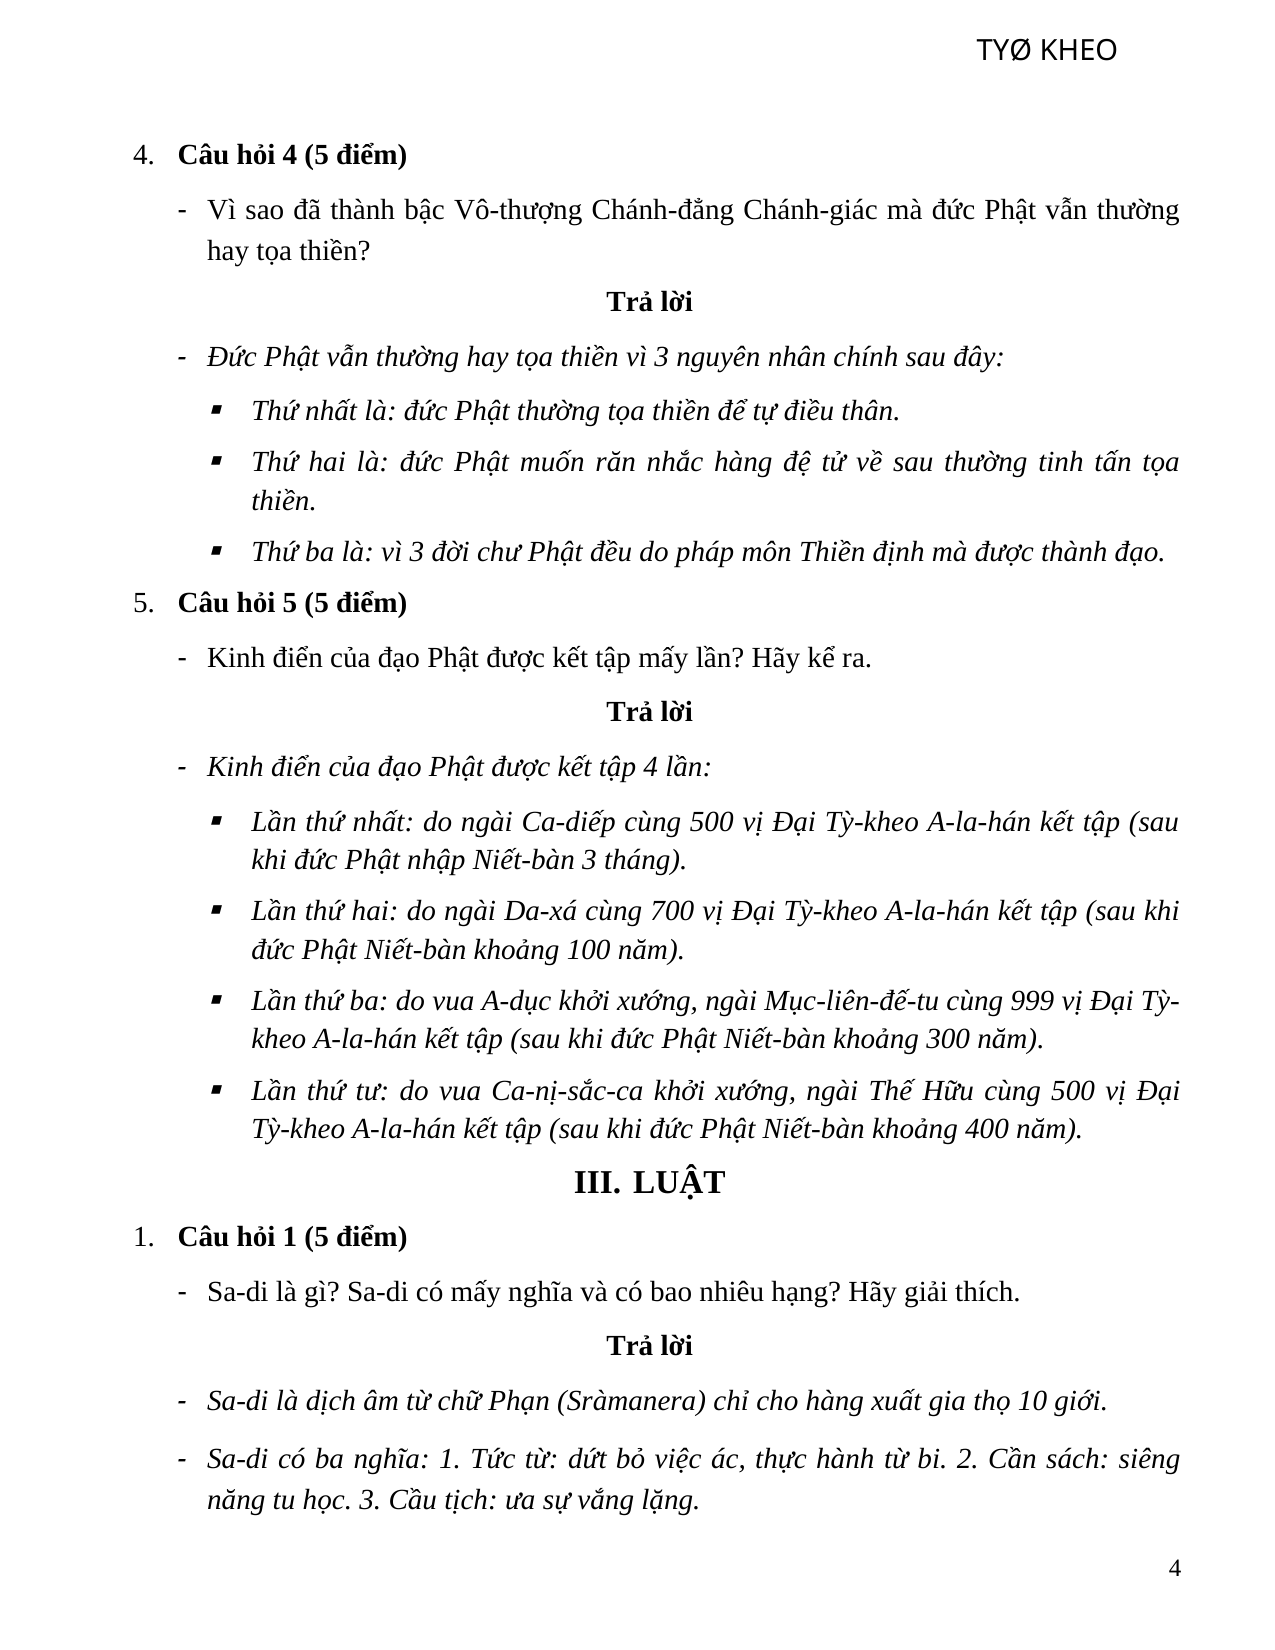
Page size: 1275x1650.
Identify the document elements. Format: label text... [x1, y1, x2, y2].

list Kinh điển của đạo Phật được kết tập mấy lần? Hãy kể ra. [177, 636, 1181, 676]
list Lần thứ tư: do vua Ca-nị-sắc-ca khởi xướng, ngài Thế Hữu cùng 500 vị Đại Tỳ-kheo A-la-hán kết tập (sau khi đức Phật Niết-bàn khoảng 400 năm). [207, 1073, 1181, 1145]
list Vì sao đã thành bậc Vô-thượng Chánh-đẳng Chánh-giác mà đức Phật vẫn thường hay tọa thiền? [177, 188, 1181, 267]
list Sa-di là gì? Sa-di có mấy nghĩa và có bao nhiêu hạng? Hãy giải thích. [177, 1270, 1181, 1310]
list Thứ nhất là: đức Phật thường tọa thiền để tự điều thân. [207, 393, 1181, 427]
text Trả lời [118, 1328, 1181, 1362]
text Câu hỏi 5 (5 điểm) [133, 585, 1181, 619]
list Lần thứ ba: do vua A-dục khởi xướng, ngài Mục-liên-đế-tu cùng 999 vị Đại Tỳ-kheo A-la-hán kết tập (sau khi đức Phật Niết-bàn khoảng 300 năm). [207, 983, 1181, 1055]
text Trả lời [118, 284, 1181, 318]
list Kinh điển của đạo Phật được kết tập 4 lần: [177, 746, 1181, 785]
text LUẬT [118, 1162, 1181, 1201]
text Câu hỏi 1 (5 điểm) [133, 1219, 1181, 1252]
text Câu hỏi 4 (5 điểm) [133, 137, 1181, 171]
list Thứ hai là: đức Phật muốn răn nhắc hàng đệ tử về sau thường tinh tấn tọa thiền. [207, 444, 1181, 517]
list Thứ ba là: vì 3 đời chư Phật đều do pháp môn Thiền định mà được thành đạo. [207, 534, 1181, 568]
list Lần thứ nhất: do ngài Ca-diếp cùng 500 vị Đại Tỳ-kheo A-la-hán kết tập (sau khi đức Phật nhập Niết-bàn 3 tháng). [207, 804, 1181, 876]
text Trả lời [118, 694, 1181, 728]
list Sa-di có ba nghĩa: 1. Tức từ: dứt bỏ việc ác, thực hành từ bi. 2. Cần sách: siêng năng tu học. 3. Cầu tịch: ưa sự vắng lặng. [177, 1437, 1181, 1516]
list Lần thứ hai: do ngài Da-xá cùng 700 vị Đại Tỳ-kheo A-la-hán kết tập (sau khi đức Phật Niết-bàn khoảng 100 năm). [207, 893, 1181, 966]
list Sa-di là dịch âm từ chữ Phạn (Sràmanera) chỉ cho hàng xuất gia thọ 10 giới. [177, 1379, 1181, 1419]
list Đức Phật vẫn thường hay tọa thiền vì 3 nguyên nhân chính sau đây: [177, 335, 1181, 375]
